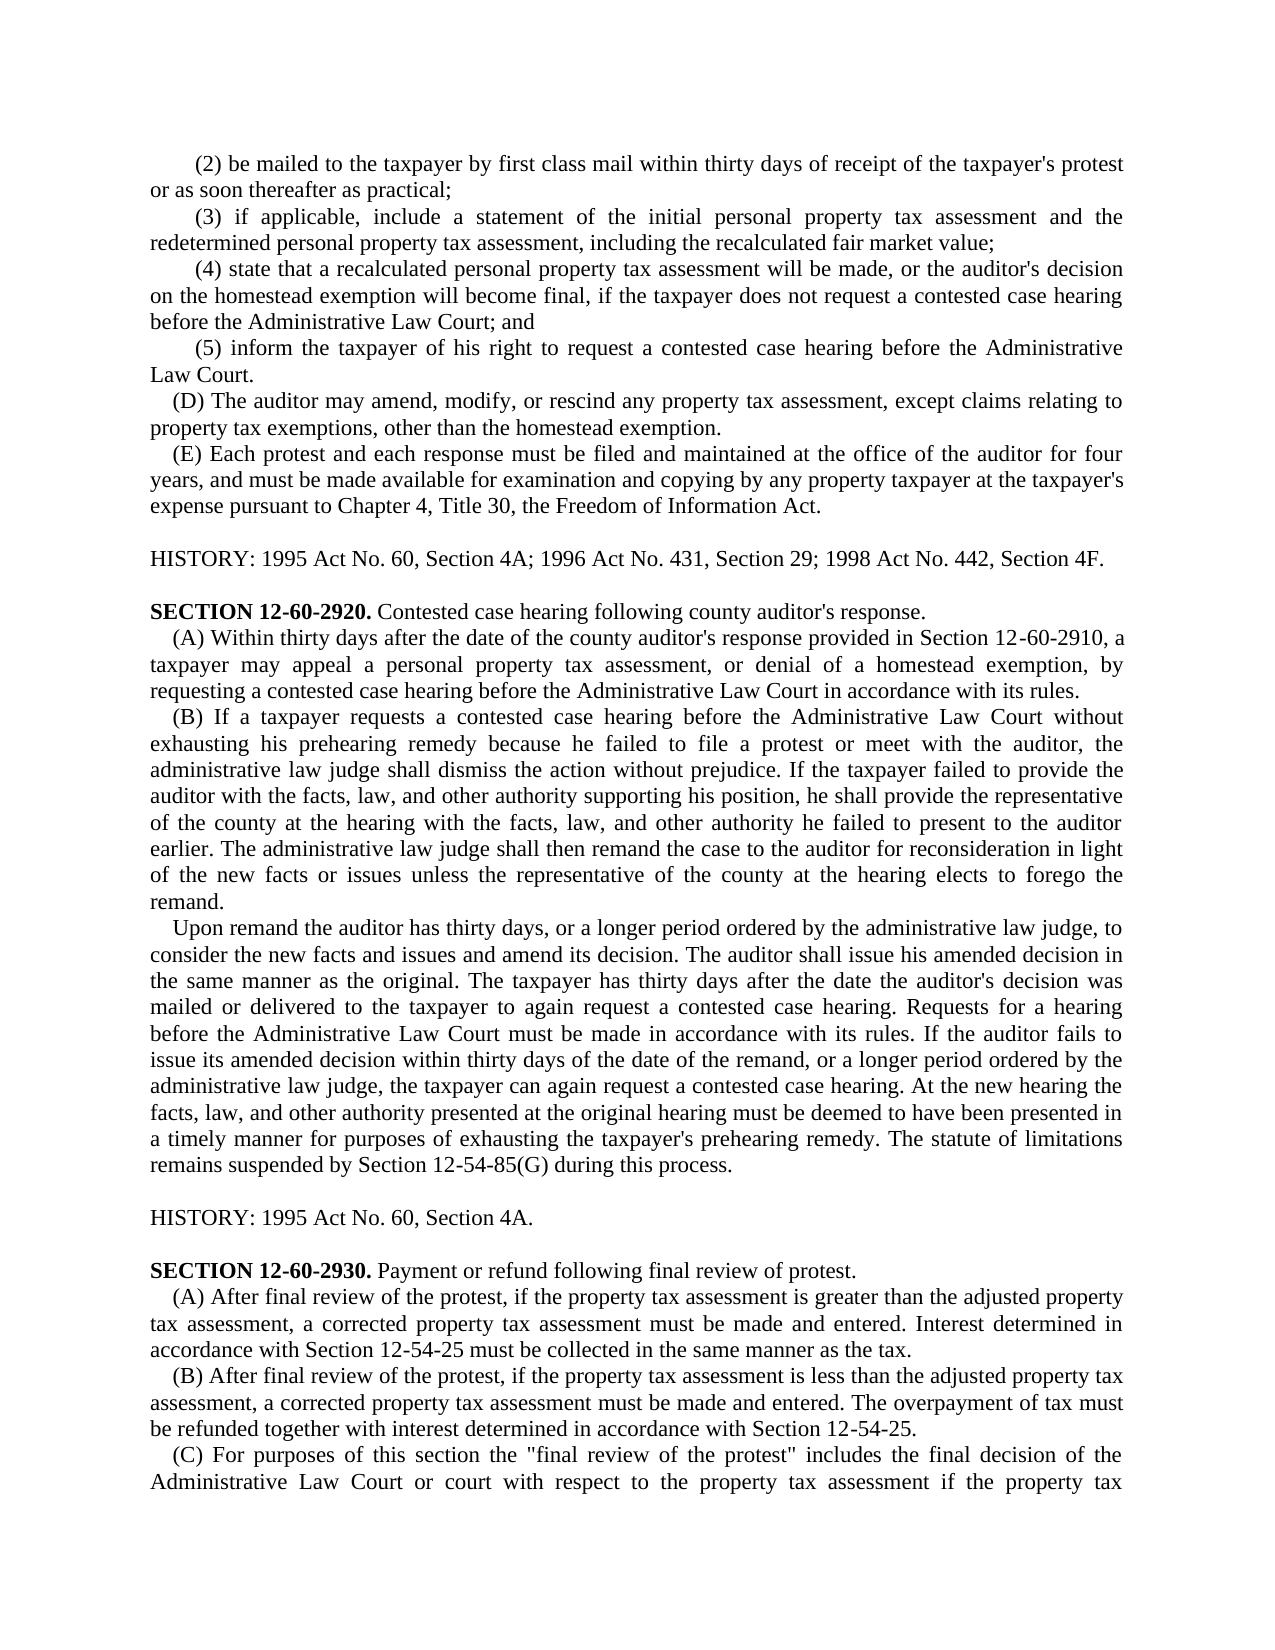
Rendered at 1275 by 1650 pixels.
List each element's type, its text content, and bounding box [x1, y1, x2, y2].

text HISTORY: 1995 Act No. 60, Section 4A; 1996 Act No. 431, Section 29; 1998 Act No. 442, Section 4F. [150, 545, 1125, 572]
text Upon remand the auditor has thirty days, or a longer period ordered by the administrative law judge, to consider the new facts and issues and amend its decision. The auditor shall issue his amended decision in the same manner as the original. The taxpayer has thirty days after the date the auditor's decision was mailed or delivered to the taxpayer to again request a contested case hearing. Requests for a hearing before the Administrative Law Court must be made in accordance with its rules. If the auditor fails to issue its amended decision within thirty days of the date of the remand, or a longer period ordered by the administrative law judge, the taxpayer can again request a contested case hearing. At the new hearing the facts, law, and other authority presented at the original hearing must be deemed to have been presented in a timely manner for purposes of exhausting the taxpayer's prehearing remedy. The statute of limitations remains suspended by Section 12-54-85(G) during this process. [150, 914, 1125, 1178]
text HISTORY: 1995 Act No. 60, Section 4A. [150, 1204, 1125, 1231]
text (B) After final review of the protest, if the property tax assessment is less than the adjusted property tax assessment, a corrected property tax assessment must be made and entered. The overpayment of tax must be refunded together with interest determined in accordance with Section 12-54-25. [150, 1362, 1125, 1441]
text (A) After final review of the protest, if the property tax assessment is greater than the adjusted property tax assessment, a corrected property tax assessment must be made and entered. Interest determined in accordance with Section 12-54-25 must be collected in the same manner as the tax. [150, 1283, 1125, 1362]
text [150, 1441, 1125, 1494]
text (B) If a taxpayer requests a contested case hearing before the Administrative Law Court without exhausting his prehearing remedy because he failed to file a protest or meet with the auditor, the administrative law judge shall dismiss the action without prejudice. If the taxpayer failed to provide the auditor with the facts, law, and other authority supporting his position, he shall provide the representative of the county at the hearing with the facts, law, and other authority he failed to present to the auditor earlier. The administrative law judge shall then remand the case to the auditor for reconsideration in light of the new facts or issues unless the representative of the county at the hearing elects to forego the remand. [150, 703, 1125, 914]
text (2) be mailed to the taxpayer by first class mail within thirty days of receipt of the taxpayer's protest or as soon thereafter as practical; [150, 150, 1125, 203]
text (E) Each protest and each response must be filed and maintained at the office of the auditor for four years, and must be made available for examination and copying by any property taxpayer at the taxpayer's expense pursuant to Chapter 4, Title 30, the Freedom of Information Act. [150, 440, 1125, 519]
text (D) The auditor may amend, modify, or rescind any property tax assessment, except claims relating to property tax exemptions, other than the homestead exemption. [150, 387, 1125, 440]
text (4) state that a recalculated personal property tax assessment will be made, or the auditor's decision on the homestead exemption will become final, if the taxpayer does not request a contested case hearing before the Administrative Law Court; and [150, 255, 1125, 334]
text (A) Within thirty days after the date of the county auditor's response provided in Section 12-60-2910, a taxpayer may appeal a personal property tax assessment, or denial of a homestead exemption, by requesting a contested case hearing before the Administrative Law Court in accordance with its rules. [150, 624, 1125, 703]
text SECTION 12-60-2930. Payment or refund following final review of protest. [150, 1257, 1125, 1283]
text (3) if applicable, include a statement of the initial personal property tax assessment and the redetermined personal property tax assessment, including the recalculated fair market value; [150, 203, 1125, 255]
text (5) inform the taxpayer of his right to request a contested case hearing before the Administrative Law Court. [150, 334, 1125, 387]
text SECTION 12-60-2920. Contested case hearing following county auditor's response. [150, 598, 1125, 624]
